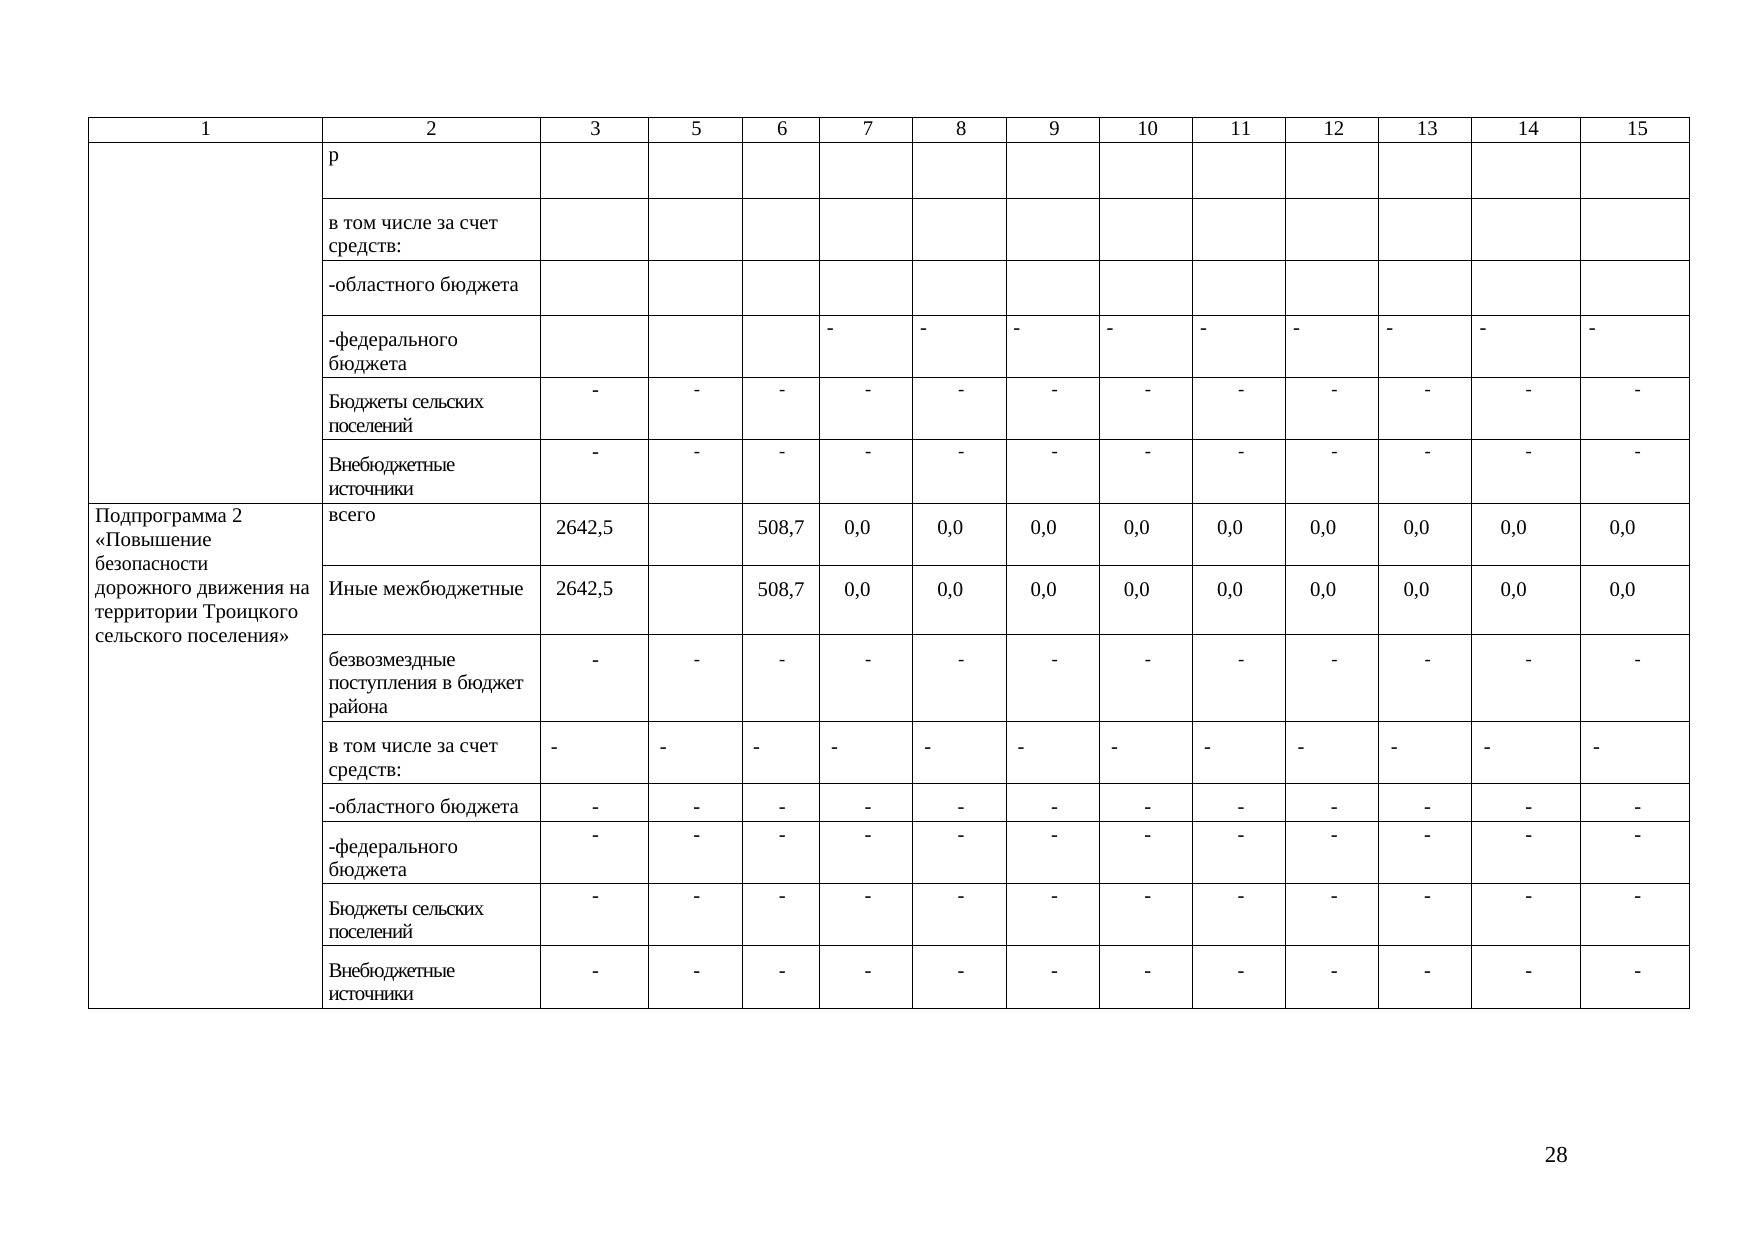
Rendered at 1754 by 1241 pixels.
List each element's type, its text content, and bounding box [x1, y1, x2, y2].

table_cell - [1193, 822, 1285, 883]
table_header 15 [1581, 118, 1689, 142]
table_cell - [541, 722, 648, 783]
table_cell [743, 316, 819, 377]
table_cell - [820, 440, 912, 502]
table_cell [1286, 143, 1378, 197]
table_cell [1472, 143, 1580, 197]
table_cell [649, 143, 742, 197]
table_cell [820, 261, 912, 315]
table_cell - [1581, 884, 1689, 945]
table_cell - [1581, 822, 1689, 883]
table_cell - [820, 884, 912, 945]
table_cell [820, 199, 912, 259]
table_cell - [1379, 440, 1471, 502]
table_cell 0,0 [1286, 504, 1378, 564]
table_cell - [820, 946, 912, 1007]
table_cell - [913, 316, 1006, 377]
table_cell [1007, 199, 1099, 259]
table_cell [1379, 261, 1471, 315]
table_cell - [1007, 440, 1099, 502]
table_cell - [1100, 722, 1192, 783]
table_cell [913, 199, 1006, 259]
table_cell -федерального бюджета [323, 822, 540, 883]
table_cell - [1100, 784, 1192, 821]
table_cell [1581, 261, 1689, 315]
table_cell [1007, 143, 1099, 197]
table_cell [1193, 261, 1285, 315]
table_cell - [541, 784, 648, 821]
table_cell [1100, 143, 1192, 197]
table_cell - [1007, 822, 1099, 883]
table_cell 508,7 [743, 504, 819, 564]
table_cell [541, 316, 648, 377]
table_header 14 [1472, 118, 1580, 142]
table_cell - [1286, 884, 1378, 945]
table_cell - [820, 316, 912, 377]
table_header 2 [323, 118, 540, 142]
table_cell [1286, 199, 1378, 259]
table_cell [649, 504, 742, 564]
table_cell - [1007, 378, 1099, 439]
table_cell [743, 143, 819, 197]
table_cell - [1007, 946, 1099, 1007]
table_cell - [743, 884, 819, 945]
table_cell - [1472, 440, 1580, 502]
table_cell -областного бюджета [323, 261, 540, 315]
table_cell - [1379, 378, 1471, 439]
table_cell - [1286, 440, 1378, 502]
table_cell - [1193, 784, 1285, 821]
table_cell - [649, 822, 742, 883]
table_cell - [913, 946, 1006, 1007]
table_cell [1007, 261, 1099, 315]
table_cell - [1379, 722, 1471, 783]
table_cell - [1581, 378, 1689, 439]
table_cell - [1286, 378, 1378, 439]
table_cell [913, 261, 1006, 315]
table_cell [649, 316, 742, 377]
table_cell [1581, 143, 1689, 197]
table_cell - [743, 722, 819, 783]
table_cell [1472, 261, 1580, 315]
table_cell - [1100, 316, 1192, 377]
table_cell - [1472, 946, 1580, 1007]
table_cell - [649, 635, 742, 721]
table_cell Внебюджетные источники [323, 946, 540, 1007]
table_cell 0,0 [1100, 566, 1192, 634]
table_cell -областного бюджета [323, 784, 540, 821]
table_cell - [1581, 946, 1689, 1007]
table_cell - [913, 635, 1006, 721]
table_cell - [1193, 722, 1285, 783]
table_cell 0,0 [913, 566, 1006, 634]
table_cell - [1286, 946, 1378, 1007]
table_cell - [649, 884, 742, 945]
table_cell - [820, 722, 912, 783]
table_cell - [1379, 946, 1471, 1007]
table_cell 0,0 [1379, 504, 1471, 564]
table_cell - [1100, 440, 1192, 502]
table_cell - [541, 884, 648, 945]
table_cell 0,0 [1193, 566, 1285, 634]
table_cell - [1100, 635, 1192, 721]
table_cell - [1286, 822, 1378, 883]
table_cell - [649, 440, 742, 502]
table_header 1 [89, 118, 322, 142]
table_cell - [743, 635, 819, 721]
table_cell - [1581, 316, 1689, 377]
table_header 13 [1379, 118, 1471, 142]
table_cell в том числе за счет средств: [323, 199, 540, 259]
table_cell - [743, 822, 819, 883]
table_header 8 [913, 118, 1006, 142]
table_cell - [1193, 316, 1285, 377]
table_cell - [1007, 722, 1099, 783]
table_cell - [649, 378, 742, 439]
table_cell 0,0 [1581, 504, 1689, 564]
table_cell [1100, 261, 1192, 315]
table_header 12 [1286, 118, 1378, 142]
table_cell [1379, 199, 1471, 259]
table_cell Бюджеты сельских поселений [323, 884, 540, 945]
table_cell 508,7 [743, 566, 819, 634]
table_cell - [1472, 784, 1580, 821]
table_cell - [541, 635, 648, 721]
table_cell - [649, 784, 742, 821]
table_cell безвозмездные поступления в бюджет района [323, 635, 540, 721]
table_cell Иные межбюджетные [323, 566, 540, 634]
table_cell - [1379, 822, 1471, 883]
table_cell - [649, 946, 742, 1007]
table_cell - [1472, 822, 1580, 883]
table_cell 0,0 [1581, 566, 1689, 634]
table_header 3 [541, 118, 648, 142]
table_cell [1286, 261, 1378, 315]
table_cell 0,0 [1007, 566, 1099, 634]
table_cell - [1286, 784, 1378, 821]
table_cell [1193, 199, 1285, 259]
table_cell - [541, 378, 648, 439]
table_cell - [913, 378, 1006, 439]
table_cell - [743, 784, 819, 821]
table_cell - [1581, 635, 1689, 721]
table_cell - [913, 784, 1006, 821]
table_cell - [1472, 635, 1580, 721]
table_cell - [1581, 784, 1689, 821]
table_cell 0,0 [1007, 504, 1099, 564]
table_cell - [1379, 784, 1471, 821]
table_cell - [1286, 316, 1378, 377]
table_cell - [1379, 316, 1471, 377]
table_cell 0,0 [1472, 504, 1580, 564]
table_cell 2642,5 [541, 566, 648, 634]
table_cell [541, 199, 648, 259]
table_cell - [541, 946, 648, 1007]
table_cell [1193, 143, 1285, 197]
table_cell [541, 261, 648, 315]
table_cell - [743, 440, 819, 502]
table_cell 0,0 [1100, 504, 1192, 564]
table_cell 0,0 [820, 566, 912, 634]
table_cell - [1100, 822, 1192, 883]
table_cell [1472, 199, 1580, 259]
table_cell - [1581, 440, 1689, 502]
table_cell - [820, 635, 912, 721]
table_cell - [1472, 378, 1580, 439]
table_cell - [913, 440, 1006, 502]
table_cell - [913, 722, 1006, 783]
table_cell - [1581, 722, 1689, 783]
table_header 5 [649, 118, 742, 142]
table_cell [913, 143, 1006, 197]
table_cell - [1379, 884, 1471, 945]
table_cell р [323, 143, 540, 197]
table_cell - [649, 722, 742, 783]
table_cell [649, 566, 742, 634]
table_cell - [820, 822, 912, 883]
table_cell 0,0 [1379, 566, 1471, 634]
table_header 11 [1193, 118, 1285, 142]
table_cell [820, 143, 912, 197]
table_cell - [1472, 884, 1580, 945]
table_cell 0,0 [1286, 566, 1378, 634]
table_cell - [1286, 722, 1378, 783]
table_cell - [1100, 378, 1192, 439]
table_cell - [541, 822, 648, 883]
table_cell [1581, 199, 1689, 259]
table_cell 0,0 [1472, 566, 1580, 634]
table_cell - [1472, 316, 1580, 377]
table_cell Подпрограмма 2 «Повышение безопасности дорожного движения на территории Троицкого сельского поселения» [89, 504, 322, 1007]
table_cell - [1100, 884, 1192, 945]
table_cell 0,0 [820, 504, 912, 564]
table_cell - [1007, 316, 1099, 377]
table_cell - [1193, 440, 1285, 502]
table_cell - [1379, 635, 1471, 721]
table_cell [649, 199, 742, 259]
table_cell - [820, 784, 912, 821]
table_cell 0,0 [913, 504, 1006, 564]
table_cell - [541, 440, 648, 502]
table_cell [1100, 199, 1192, 259]
table_cell - [1193, 884, 1285, 945]
table_cell - [1007, 784, 1099, 821]
table_cell -федерального бюджета [323, 316, 540, 377]
table_cell - [820, 378, 912, 439]
table_cell - [1472, 722, 1580, 783]
table_cell [649, 261, 742, 315]
table_cell - [1286, 635, 1378, 721]
table_cell [89, 143, 322, 502]
table_cell всего [323, 504, 540, 564]
table_header 10 [1100, 118, 1192, 142]
table_cell - [1007, 884, 1099, 945]
table_cell 2642,5 [541, 504, 648, 564]
table_cell [743, 261, 819, 315]
table_cell - [913, 884, 1006, 945]
table_cell [1379, 143, 1471, 197]
table_cell Бюджеты сельских поселений [323, 378, 540, 439]
table_cell - [1193, 946, 1285, 1007]
table_cell - [743, 946, 819, 1007]
table_cell Внебюджетные источники [323, 440, 540, 502]
table_cell [743, 199, 819, 259]
table_header 6 [743, 118, 819, 142]
table_cell - [1193, 635, 1285, 721]
table_cell - [913, 822, 1006, 883]
table_cell в том числе за счет средств: [323, 722, 540, 783]
table_header 7 [820, 118, 912, 142]
table_cell - [1193, 378, 1285, 439]
table_cell - [1100, 946, 1192, 1007]
table_header 9 [1007, 118, 1099, 142]
table_cell 0,0 [1193, 504, 1285, 564]
table_cell [541, 143, 648, 197]
table_cell - [743, 378, 819, 439]
table_cell - [1007, 635, 1099, 721]
